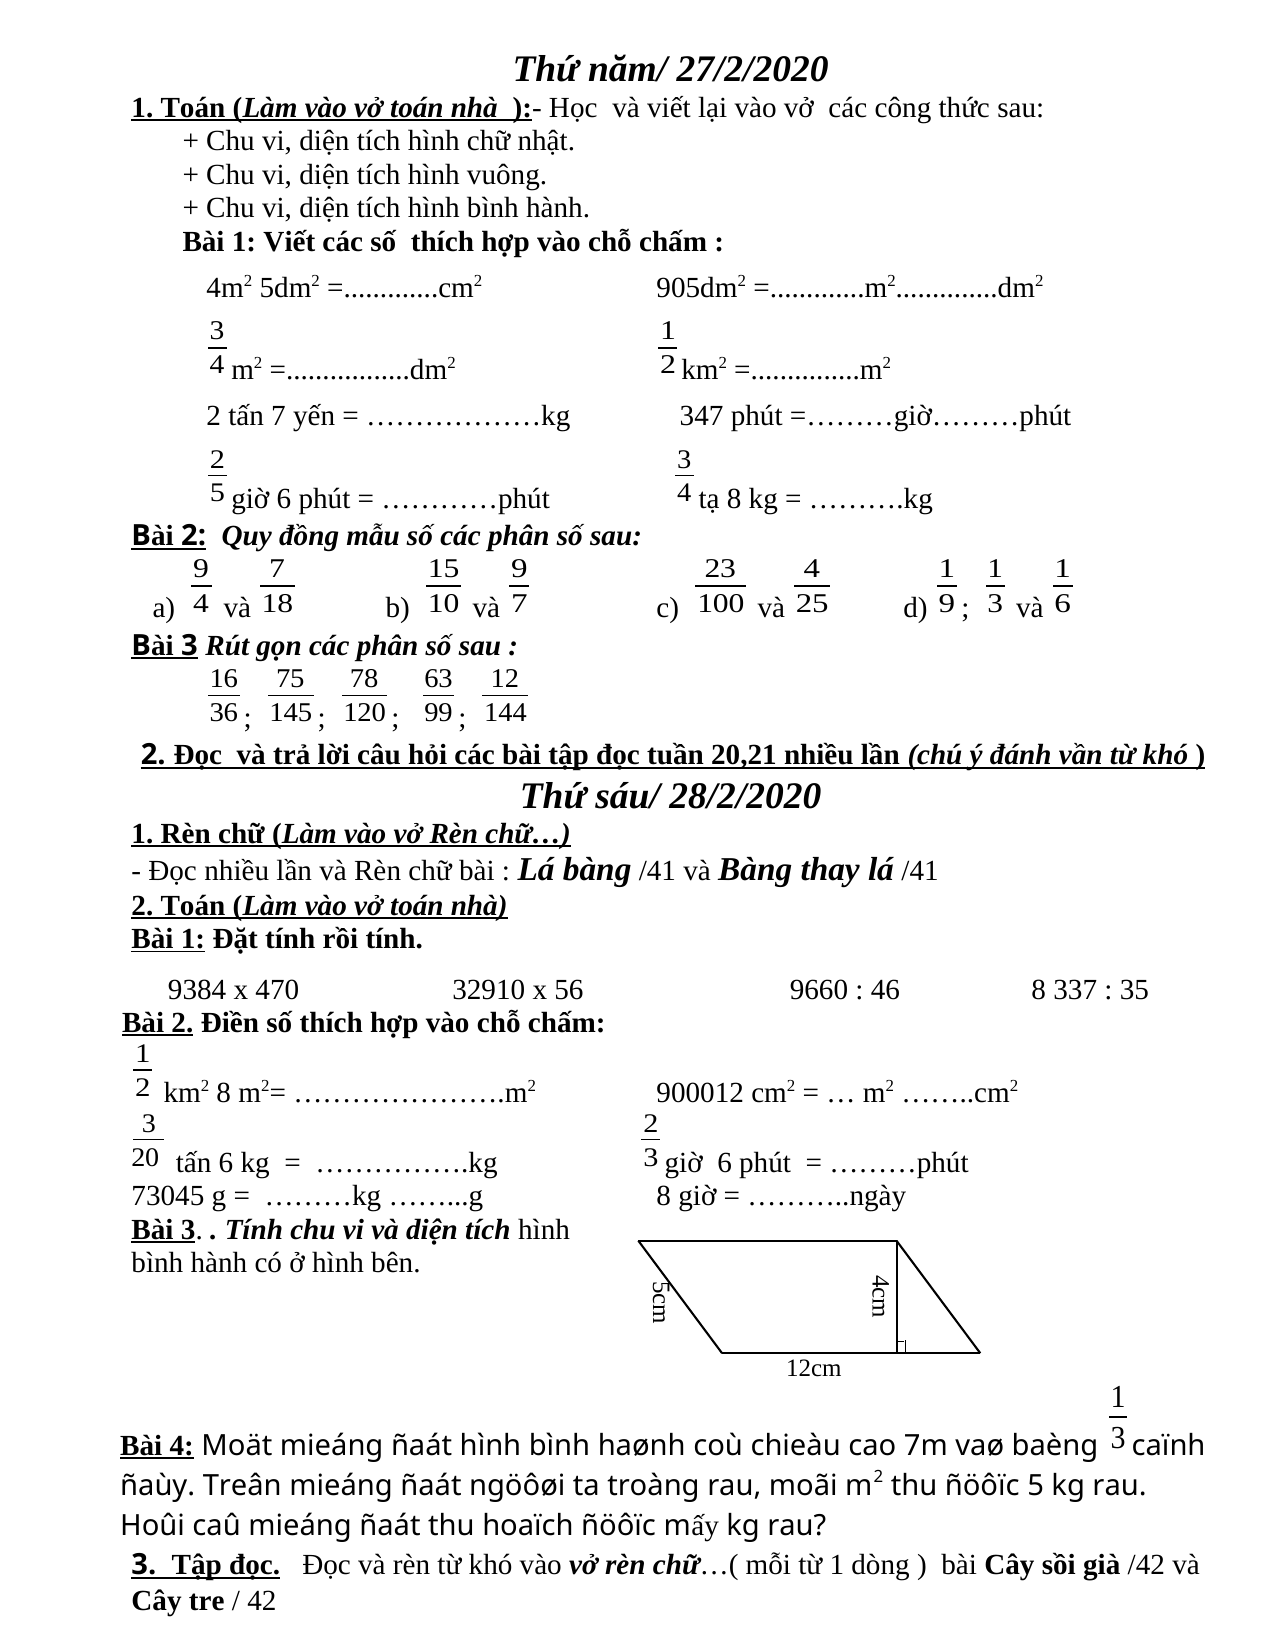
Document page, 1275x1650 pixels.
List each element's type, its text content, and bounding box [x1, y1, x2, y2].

text 73045 g = ………kg ……...g 8 giờ = ………..ngày [52, 1178, 1209, 1212]
text 2. Đọc và trả lời câu hỏi các bài tập đọc tuần 20,21 nhiều lần (chú ý đánh vần từ khó ) [131, 733, 1209, 773]
text ; ; ; ; [131, 663, 1209, 733]
text + Chu vi, diện tích hình bình hành. [131, 191, 1209, 224]
text 9384 x 470 32910 x 56 9660 : 46 8 337 : 35 [131, 972, 1209, 1005]
text km2 8 m2= ………………….m2 900012 cm2 = … m2 ……..cm2 [52, 1039, 1209, 1109]
text 4m2 5dm2 =.............cm2 905dm2 =.............m2..............dm2 [72, 270, 1229, 304]
text Bài 3 Rút gọn các phân số sau : [131, 624, 1209, 663]
text 1. Toán (Làm vào vở toán nhà ):- Học và viết lại vào vở các công thức sau: [131, 90, 1209, 123]
text 1. Rèn chữ (Làm vào vở Rèn chữ…) [131, 816, 1209, 850]
text + Chu vi, diện tích hình vuông. [131, 157, 1209, 191]
text Bài 2: Quy đồng mẫu số các phân số sau: [131, 514, 1209, 554]
text + Chu vi, diện tích hình chữ nhật. [131, 123, 1209, 157]
text 2 tấn 7 yến = ………………kg 347 phút =………giờ………phút [72, 398, 1229, 432]
text - Đọc nhiều lần và Rèn chữ bài : Lá bàng /41 và Bàng thay lá /41 [131, 850, 1209, 888]
text 2. Toán (Làm vào vở toán nhà) [131, 888, 1209, 922]
text Bài 4: Moät mieáng ñaát hình bình haønh coù chieàu cao 7m vaø baèng caïnh ñaùy. Treân mieáng ñaát ngöôøi ta troàng rau, moãi m2 thu ñöôïc 5 kg rau. Hoûi caû mieáng ñaát thu hoaïch ñöôïc mấy kg rau? [120, 1380, 1209, 1543]
text Thứ năm/ 27/2/2020 [131, 47, 1209, 90]
text 3. Tập đọc. Đọc và rèn từ khó vào vở rèn chữ…( mỗi từ 1 dòng ) bài Cây sồi già /42 và Cây tre / 42 [131, 1543, 1209, 1617]
text Bài 3. . Tính chu vi và diện tích hình bình hành có ở hình bên. [131, 1212, 570, 1279]
text Bài 2. Điền số thích hợp vào chỗ chấm: [122, 1005, 1209, 1039]
text giờ 6 phút = …………phút tạ 8 kg = ……….kg [72, 444, 1229, 514]
text Bài 1: Viết các số thích hợp vào chỗ chấm : [72, 224, 1229, 258]
text Bài 1: Đặt tính rồi tính. [131, 922, 1209, 955]
text a) và b) và c) và d) ; và [131, 554, 1209, 624]
text tấn 6 kg = …………….kg giờ 6 phút = ………phút [52, 1109, 1209, 1178]
text Thứ sáu/ 28/2/2020 [131, 773, 1209, 816]
text m2 =.................dm2 km2 =...............m2 [72, 316, 1229, 386]
